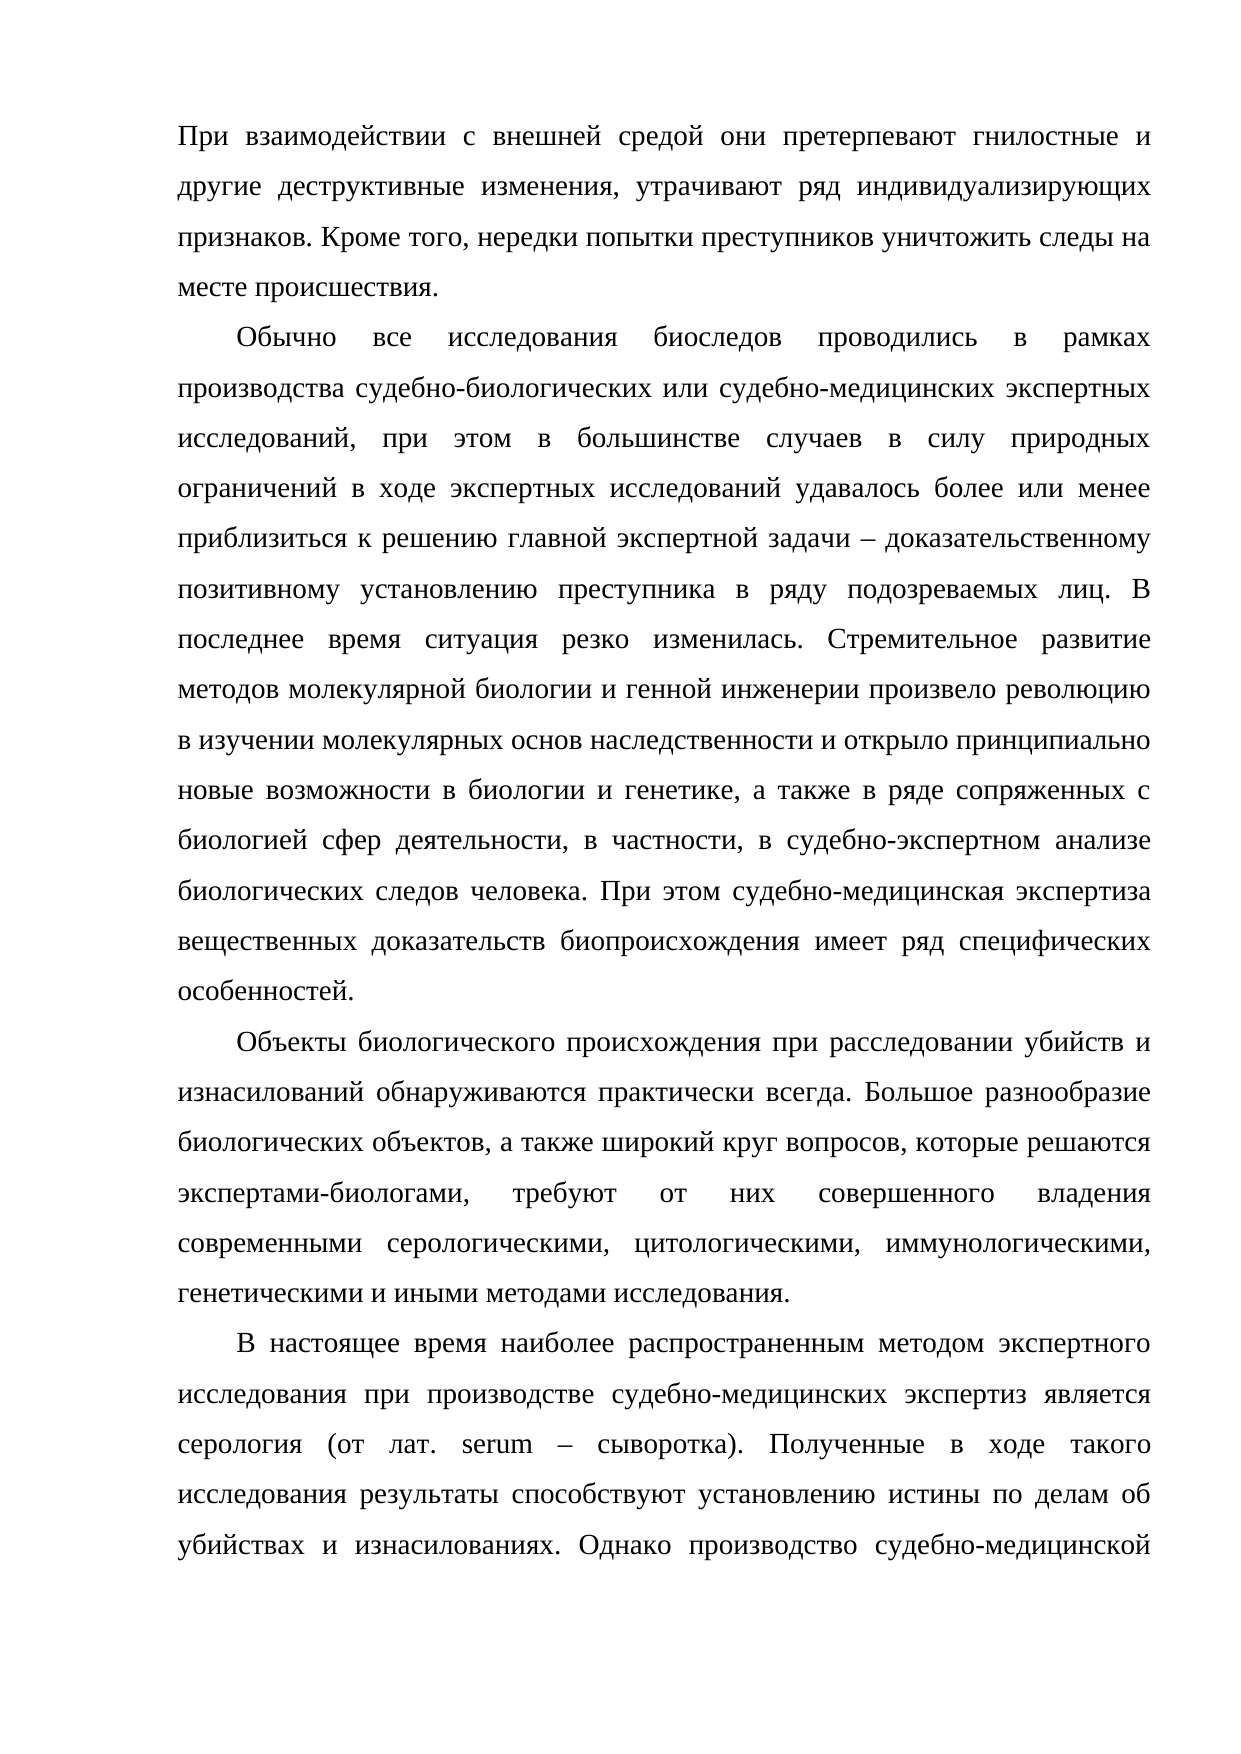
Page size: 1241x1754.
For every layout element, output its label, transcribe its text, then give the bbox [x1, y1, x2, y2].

text Обычно все исследования биоследов проводились в рамках производства судебно-биологических или судебно-медицинских экспертных исследований, при этом в большинстве случаев в силу природных ограничений в ходе экспертных исследований удавалось более или менее приблизиться к решению главной экспертной задачи – доказательственному позитивному установлению преступника в ряду подозреваемых лиц. В последнее время ситуация резко изменилась. Стремительное развитие методов молекулярной биологии и генной инженерии произвело революцию в изучении молекулярных основ наследственности и открыло принципиально новые возможности в биологии и генетике, а также в ряде сопряженных с биологией сфер деятельности, в частности, в судебно-экспертном анализе биологических следов человека. При этом судебно-медицинская экспертиза вещественных доказательств биопроисхождения имеет ряд специфических особенностей. [177, 319, 1152, 1007]
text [177, 118, 1152, 303]
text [177, 1326, 1152, 1560]
text Объекты биологического происхождения при расследовании убийств и изнасилований обнаруживаются практически всегда. Большое разнообразие биологических объектов, а также широкий круг вопросов, которые решаются экспертами-биологами, требуют от них совершенного владения современными серологическими, цитологическими, иммунологическими, генетическими и иными методами исследования. [177, 1024, 1152, 1309]
